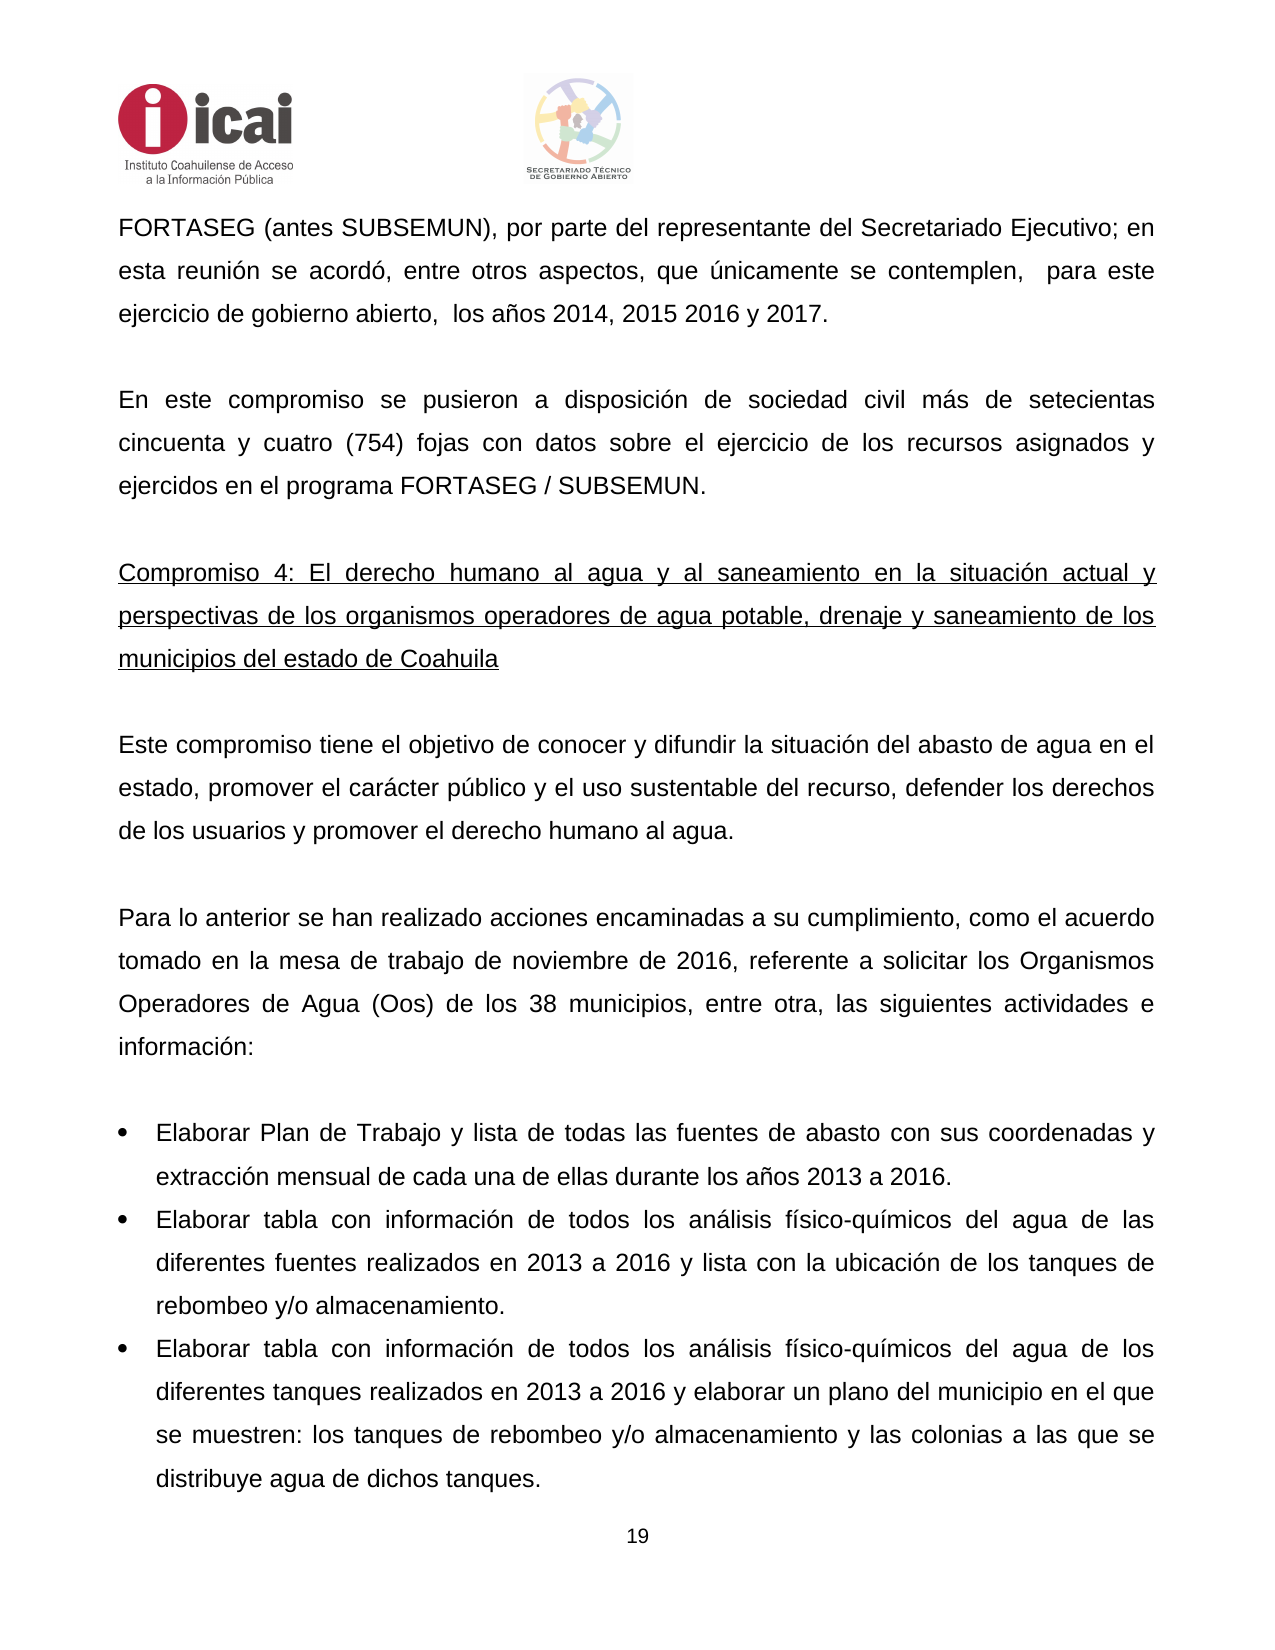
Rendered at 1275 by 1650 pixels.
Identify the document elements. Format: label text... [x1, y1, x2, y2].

text Este compromiso tiene el objetivo de conocer y difundir la situación del abasto de agua en el estado, promover el carácter público y el uso sustentable del recurso, defender los derechos de los usuarios y promover el derecho humano al agua. [118, 730, 1157, 845]
text Para lo anterior se han realizado acciones encaminadas a su cumplimiento, como el acuerdo tomado en la mesa de trabajo de noviembre de 2016, referente a solicitar los Organismos Operadores de Agua (Oos) de los 38 municipios, entre otra, las siguientes actividades e información: [118, 903, 1157, 1061]
picture [523, 73, 634, 184]
list Elaborar tabla con información de todos los análisis físico-químicos del agua de los diferentes tanques realizados en 2013 a 2016 y elaborar un plano del municipio en el que se muestren: los tanques de rebombeo y/o almacenamiento y las colonias a las que se distribuye agua de dichos tanques. [118, 1334, 1157, 1492]
text En este compromiso se pusieron a disposición de sociedad civil más de setecientas cincuenta y cuatro (754) fojas con datos sobre el ejercicio de los recursos asignados y ejercidos en el programa FORTASEG / SUBSEMUN. [118, 385, 1157, 500]
list Elaborar tabla con información de todos los análisis físico-químicos del agua de las diferentes fuentes realizados en 2013 a 2016 y lista con la ubicación de los tanques de rebombeo y/o almacenamiento. [118, 1204, 1157, 1320]
text Compromiso 4: El derecho humano al agua y al saneamiento en la situación actual y perspectivas de los organismos operadores de agua potable, drenaje y saneamiento de los municipios del estado de Coahuila [118, 558, 1157, 583]
text Compromiso 4: El derecho humano al agua y al saneamiento en la situación actual y perspectivas de los organismos operadores de agua potable, drenaje y saneamiento de los municipios del estado de Coahuila [118, 584, 1157, 673]
picture [118, 84, 293, 184]
list Elaborar Plan de Trabajo y lista de todas las fuentes de abasto con sus coordenadas y extracción mensual de cada una de ellas durante los años 2013 a 2016. [118, 1118, 1157, 1190]
